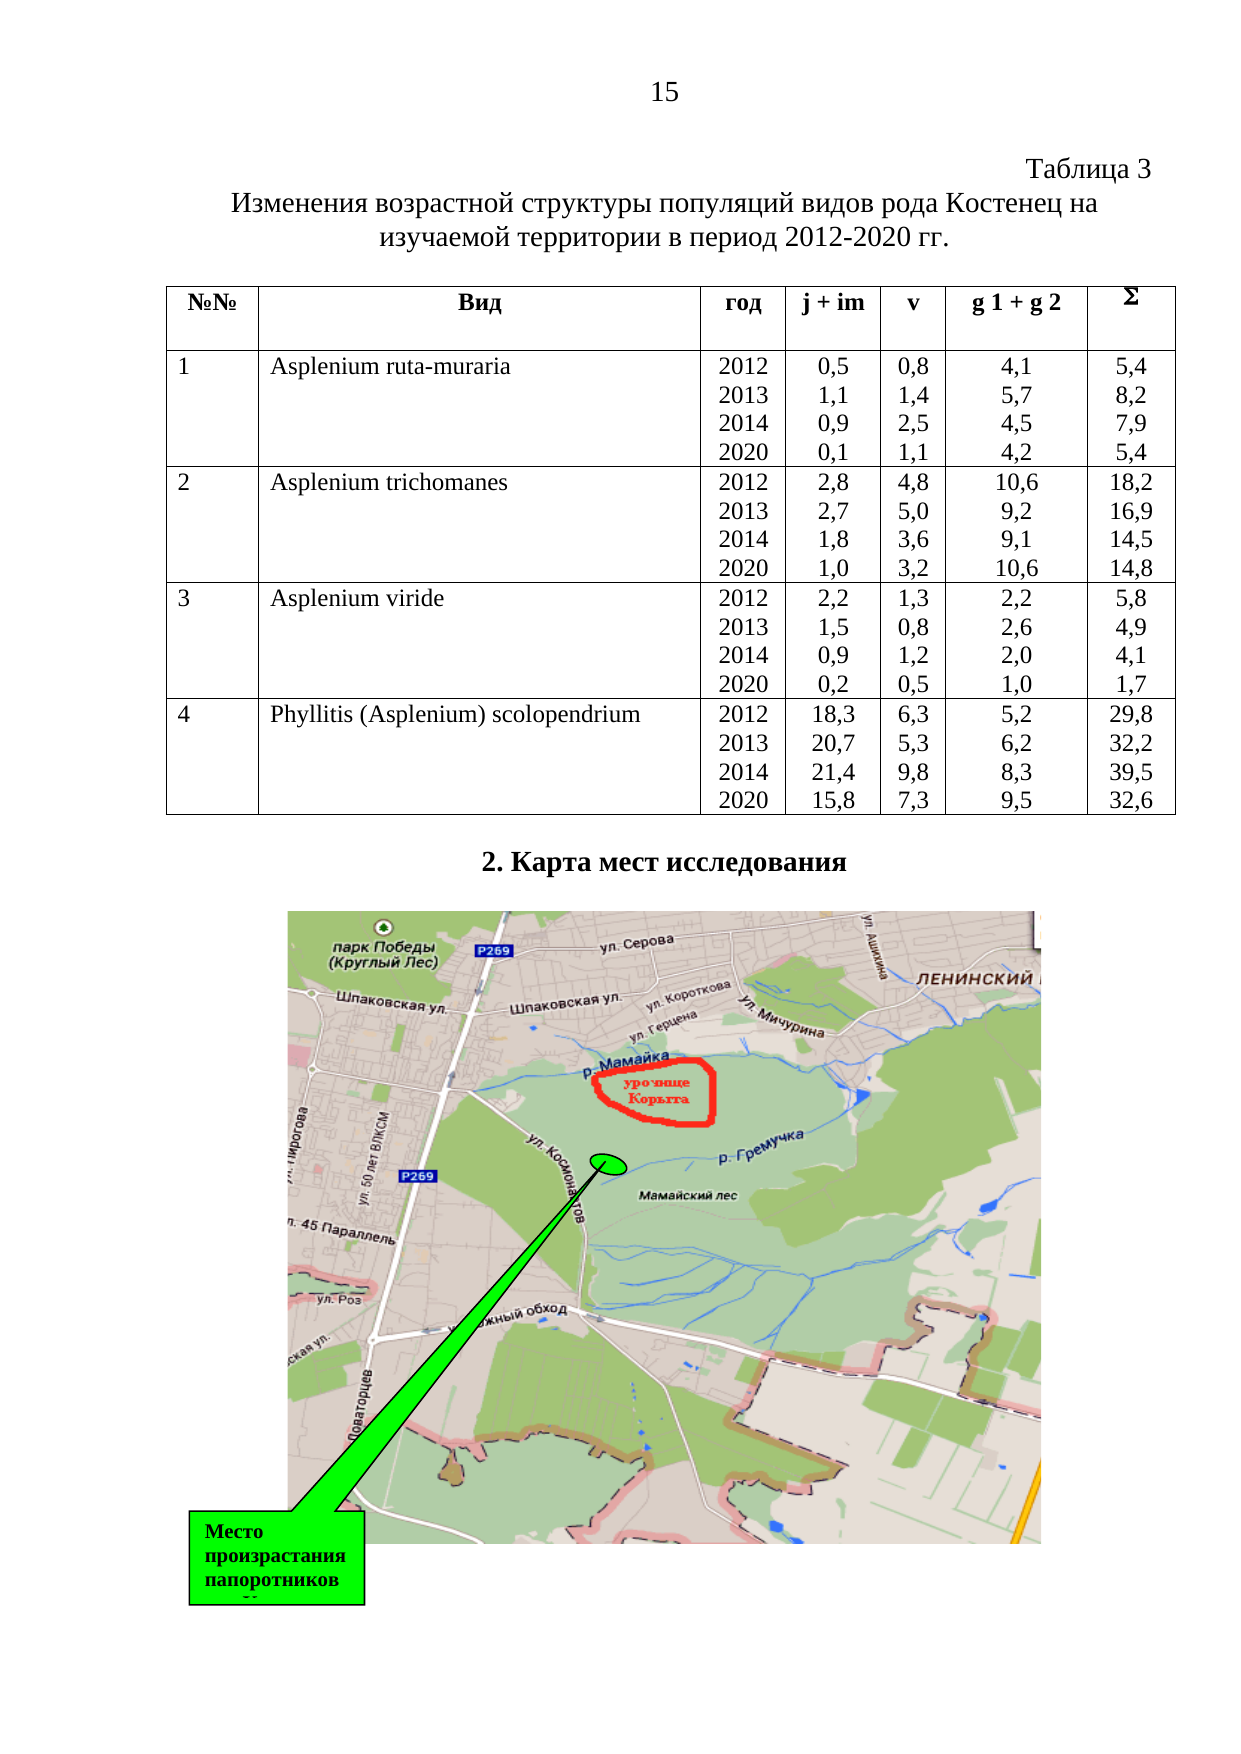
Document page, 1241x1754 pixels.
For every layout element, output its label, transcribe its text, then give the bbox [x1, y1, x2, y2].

table_cell 6,3 5,3 9,8 7,3 [881, 699, 945, 814]
picture [287, 911, 1042, 1544]
table_cell 4,1 5,7 4,5 4,2 [946, 351, 1087, 466]
table_cell 2012 2013 2014 2020 [701, 467, 785, 582]
table_header №№ [167, 287, 258, 350]
text Изменения возрастной структуры популяций видов рода Костенец на изучаемой территории в период 2012-2020 гг. [177, 185, 1152, 252]
table_cell 3 [167, 583, 258, 698]
table_cell 2012 2013 2014 2020 [701, 351, 785, 466]
table_cell 1 [167, 351, 258, 466]
text Таблица 3 [177, 152, 1152, 185]
table_cell 2 [167, 467, 258, 582]
table_header Вид [259, 287, 700, 350]
table_header [1088, 287, 1175, 350]
table_cell Asplenium ruta-muraria [259, 351, 700, 466]
table_cell Asplenium trichomanes [259, 467, 700, 582]
table_cell 4 [167, 699, 258, 814]
table_header v [881, 287, 945, 350]
table_cell 2,2 1,5 0,9 0,2 [786, 583, 880, 698]
table_cell 18,2 16,9 14,5 14,8 [1088, 467, 1175, 582]
table_cell 2012 2013 2014 2020 [701, 583, 785, 698]
table_cell 2,2 2,6 2,0 1,0 [946, 583, 1087, 698]
table_header год [701, 287, 785, 350]
table_cell 0,8 1,4 2,5 1,1 [881, 351, 945, 466]
table_cell 5,8 4,9 4,1 1,7 [1088, 583, 1175, 698]
table_cell 18,3 20,7 21,4 15,8 [786, 699, 880, 814]
table_cell 2,8 2,7 1,8 1,0 [786, 467, 880, 582]
table_cell 4,8 5,0 3,6 3,2 [881, 467, 945, 582]
table_cell Asplenium viride [259, 583, 700, 698]
text 2. Карта мест исследования [177, 844, 1152, 877]
table_cell 10,6 9,2 9,1 10,6 [946, 467, 1087, 582]
table_cell 0,5 1,1 0,9 0,1 [786, 351, 880, 466]
table_cell 5,2 6,2 8,3 9,5 [946, 699, 1087, 814]
table_cell Phyllitis (Asplenium) scolopendrium [259, 699, 700, 814]
table_cell 29,8 32,2 39,5 32,6 [1088, 699, 1175, 814]
table_cell 1,3 0,8 1,2 0,5 [881, 583, 945, 698]
table_header j + im [786, 287, 880, 350]
table_header g 1 + g 2 [946, 287, 1087, 350]
table_cell 5,4 8,2 7,9 5,4 [1088, 351, 1175, 466]
table_cell 2012 2013 2014 2020 [701, 699, 785, 814]
